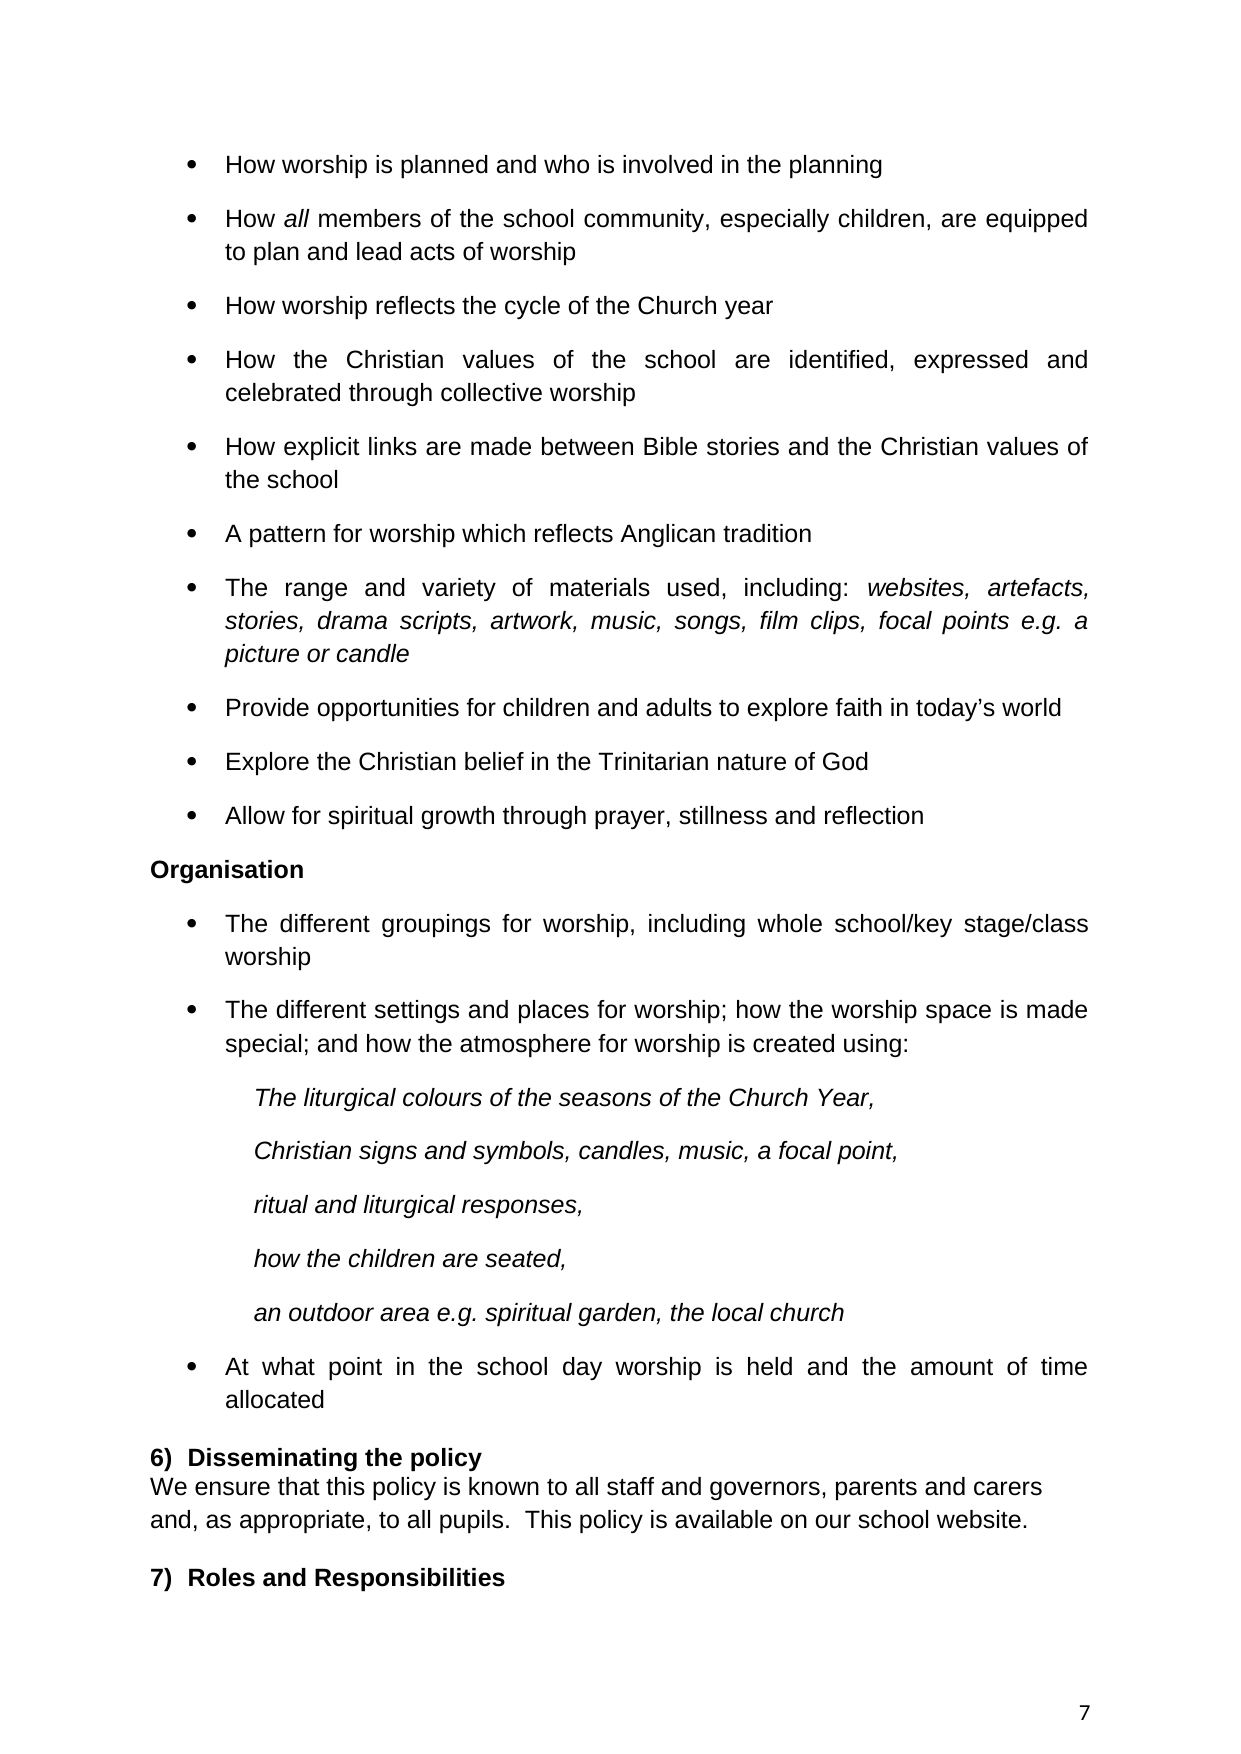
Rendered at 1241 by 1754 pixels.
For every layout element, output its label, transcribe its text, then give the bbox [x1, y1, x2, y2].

text The liturgical colours of the seasons of the Church Year, [253, 1082, 1090, 1111]
text We ensure that this policy is known to all staff and governors, parents and carers and, as appropriate, to all pupils. This policy is available on our school website. [150, 1472, 1090, 1533]
list Provide opportunities for children and adults to explore faith in today’s world [187, 693, 1090, 722]
list How worship reflects the cycle of the Church year [187, 291, 1090, 320]
list Allow for spiritual growth through prayer, stillness and reflection [187, 801, 1090, 829]
list The different groupings for worship, including whole school/key stage/class worship [187, 908, 1090, 970]
list How explicit links are made between Bible stories and the Christian values of the school [187, 432, 1090, 494]
text ritual and liturgical responses, [253, 1190, 1090, 1219]
list At what point in the school day worship is held and the amount of time allocated [187, 1352, 1090, 1414]
subtitle Roles and Responsibilities [150, 1563, 1090, 1591]
list Explore the Christian belief in the Trinitarian nature of God [187, 747, 1090, 776]
list How the Christian values of the school are identified, expressed and celebrated through collective worship [187, 345, 1090, 407]
text an outdoor area e.g. spiritual garden, the local church [253, 1298, 1090, 1327]
list The range and variety of materials used, including: websites, artefacts, stories, drama scripts, artwork, music, songs, film clips, focal points e.g. a picture or candle [187, 573, 1090, 668]
list The different settings and places for worship; how the worship space is made special; and how the atmosphere for worship is created using: [187, 996, 1090, 1057]
subtitle Disseminating the policy [150, 1443, 1090, 1472]
text Organisation [150, 855, 1090, 883]
list How all members of the school community, especially children, are equipped to plan and lead acts of worship [187, 204, 1090, 266]
list A pattern for worship which reflects Anglican tradition [187, 519, 1090, 548]
text how the children are seated, [253, 1244, 1090, 1273]
list How worship is planned and who is involved in the planning [187, 150, 1090, 179]
text Christian signs and symbols, candles, music, a focal point, [253, 1136, 1090, 1165]
